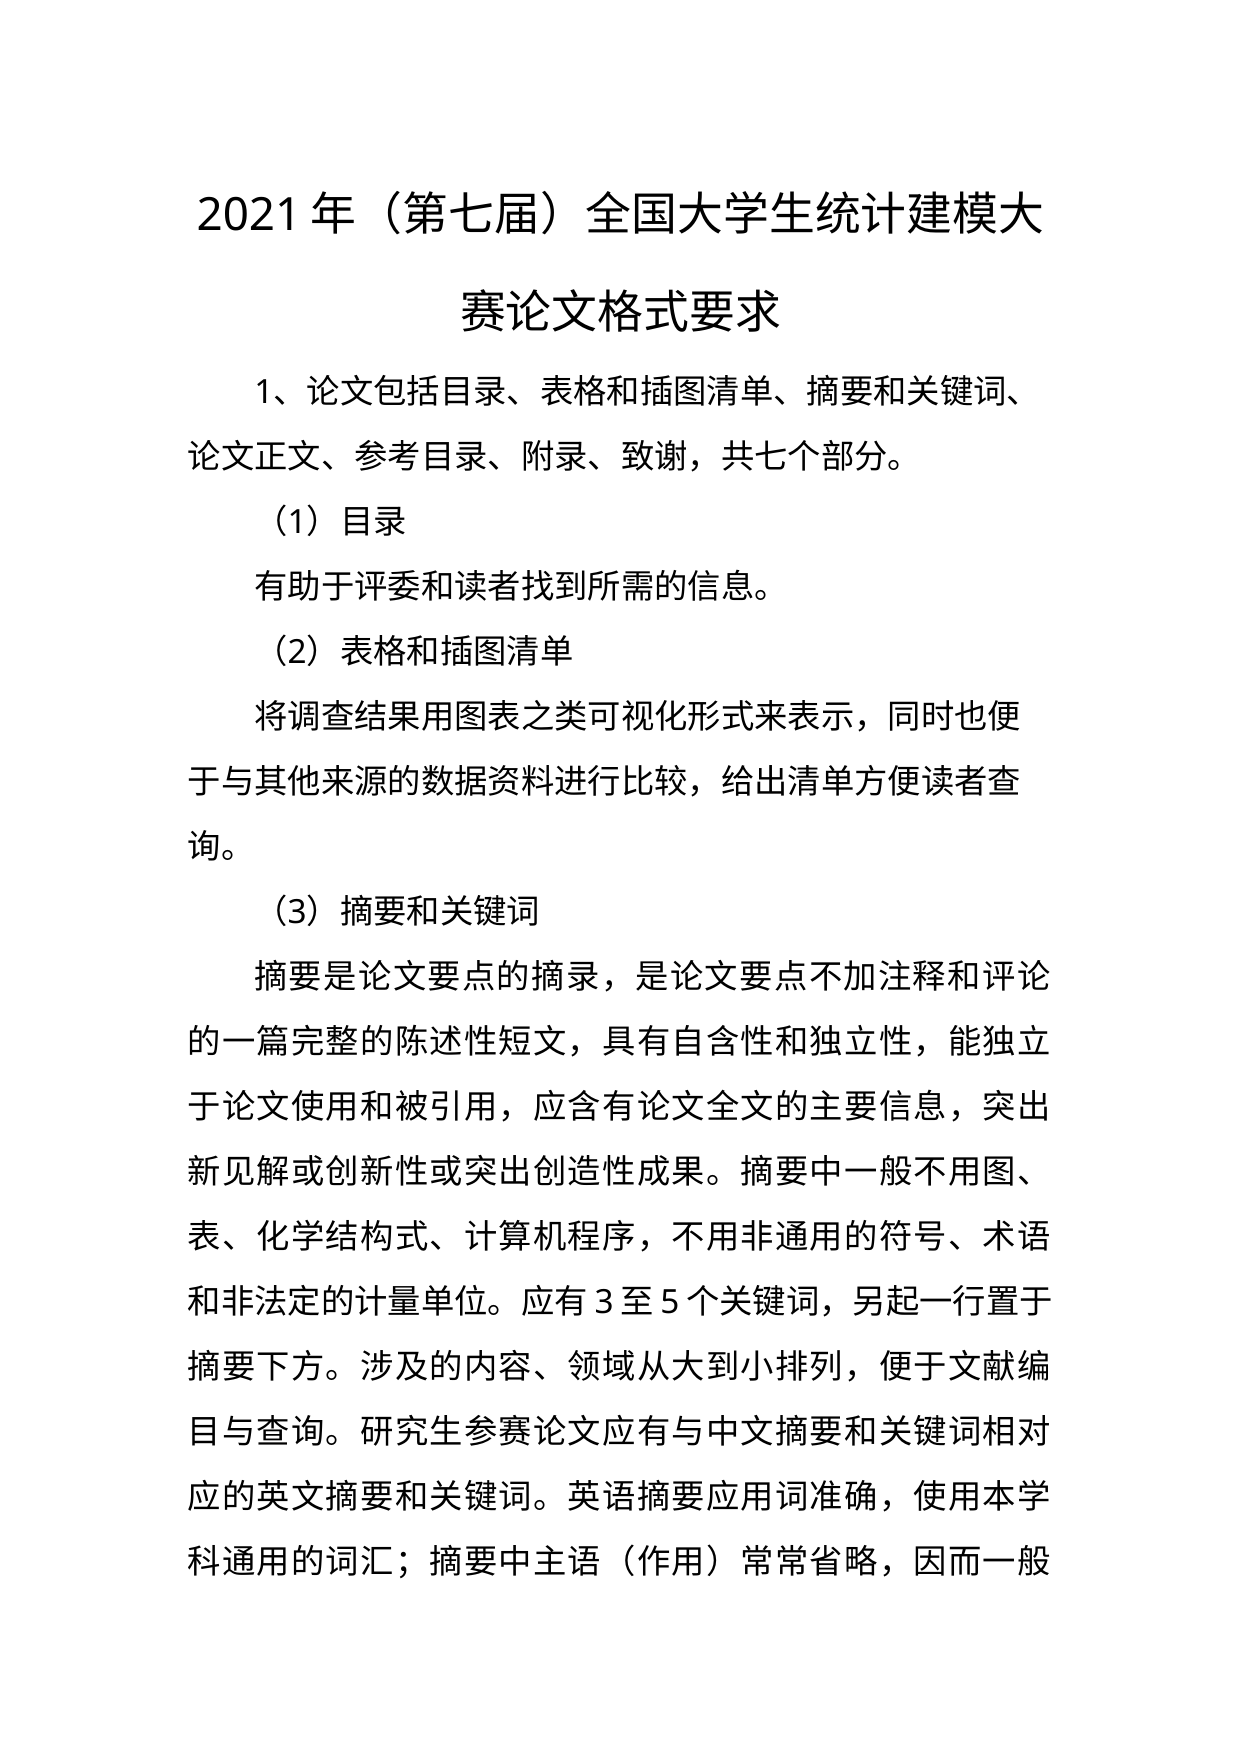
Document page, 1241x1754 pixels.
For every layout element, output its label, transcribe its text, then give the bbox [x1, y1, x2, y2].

text （3）摘要和关键词 [187, 877, 1053, 942]
text （2）表格和插图清单 [187, 617, 1053, 682]
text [187, 942, 1053, 1592]
text 2021年（第七届）全国大学生统计建模大赛论文格式要求 [187, 162, 1053, 357]
text （1）目录 [187, 487, 1053, 552]
text 有助于评委和读者找到所需的信息。 [187, 552, 1053, 617]
text 1、论文包括目录、表格和插图清单、摘要和关键词、论文正文、参考目录、附录、致谢，共七个部分。 [187, 357, 1053, 487]
text 将调查结果用图表之类可视化形式来表示，同时也便于与其他来源的数据资料进行比较，给出清单方便读者查询。 [187, 682, 1053, 877]
